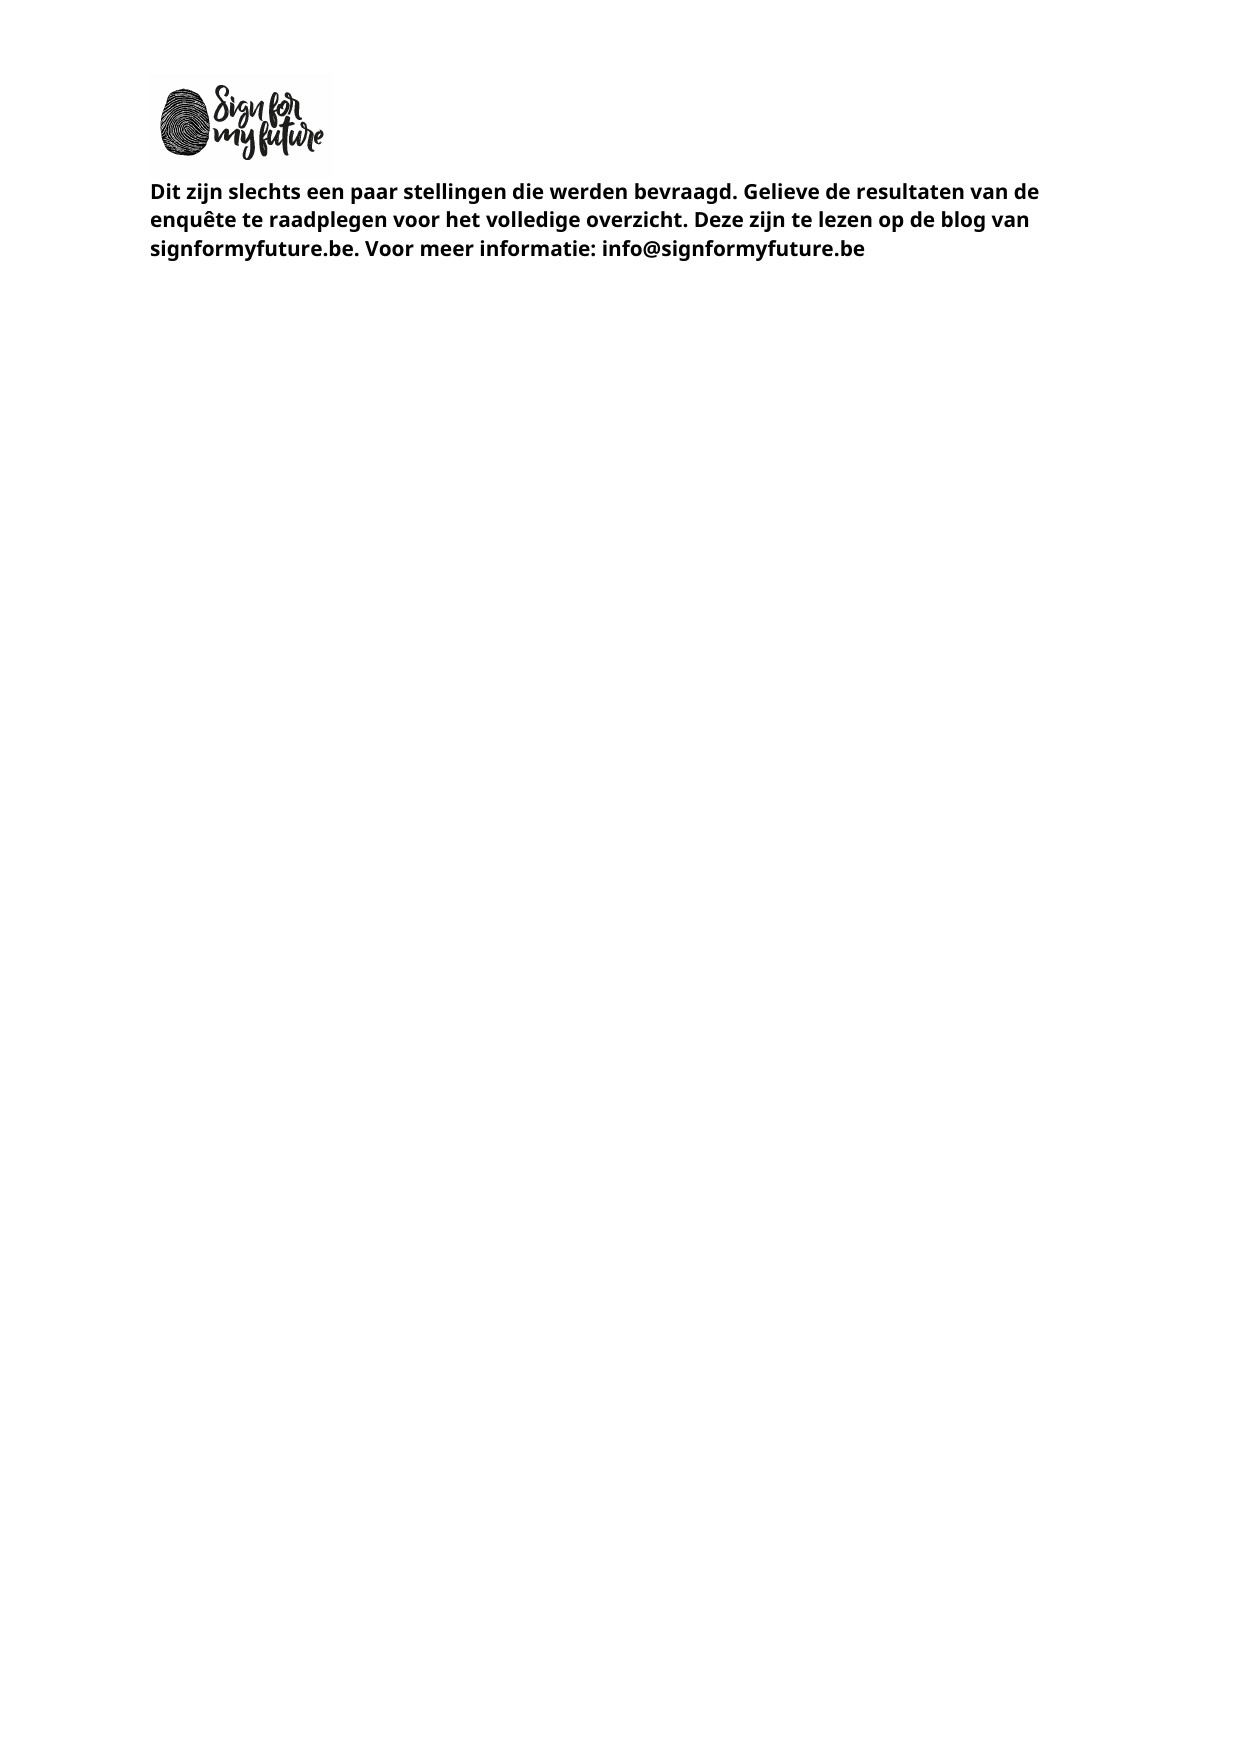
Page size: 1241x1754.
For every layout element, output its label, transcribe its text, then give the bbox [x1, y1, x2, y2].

text Dit zijn slechts een paar stellingen die werden bevraagd. Gelieve de resultaten van de enquête te raadplegen voor het volledige overzicht. Deze zijn te lezen op de blog van signformyfuture.be. Voor meer informatie: info@signformyfuture.be [150, 177, 1090, 262]
picture [150, 73, 335, 177]
